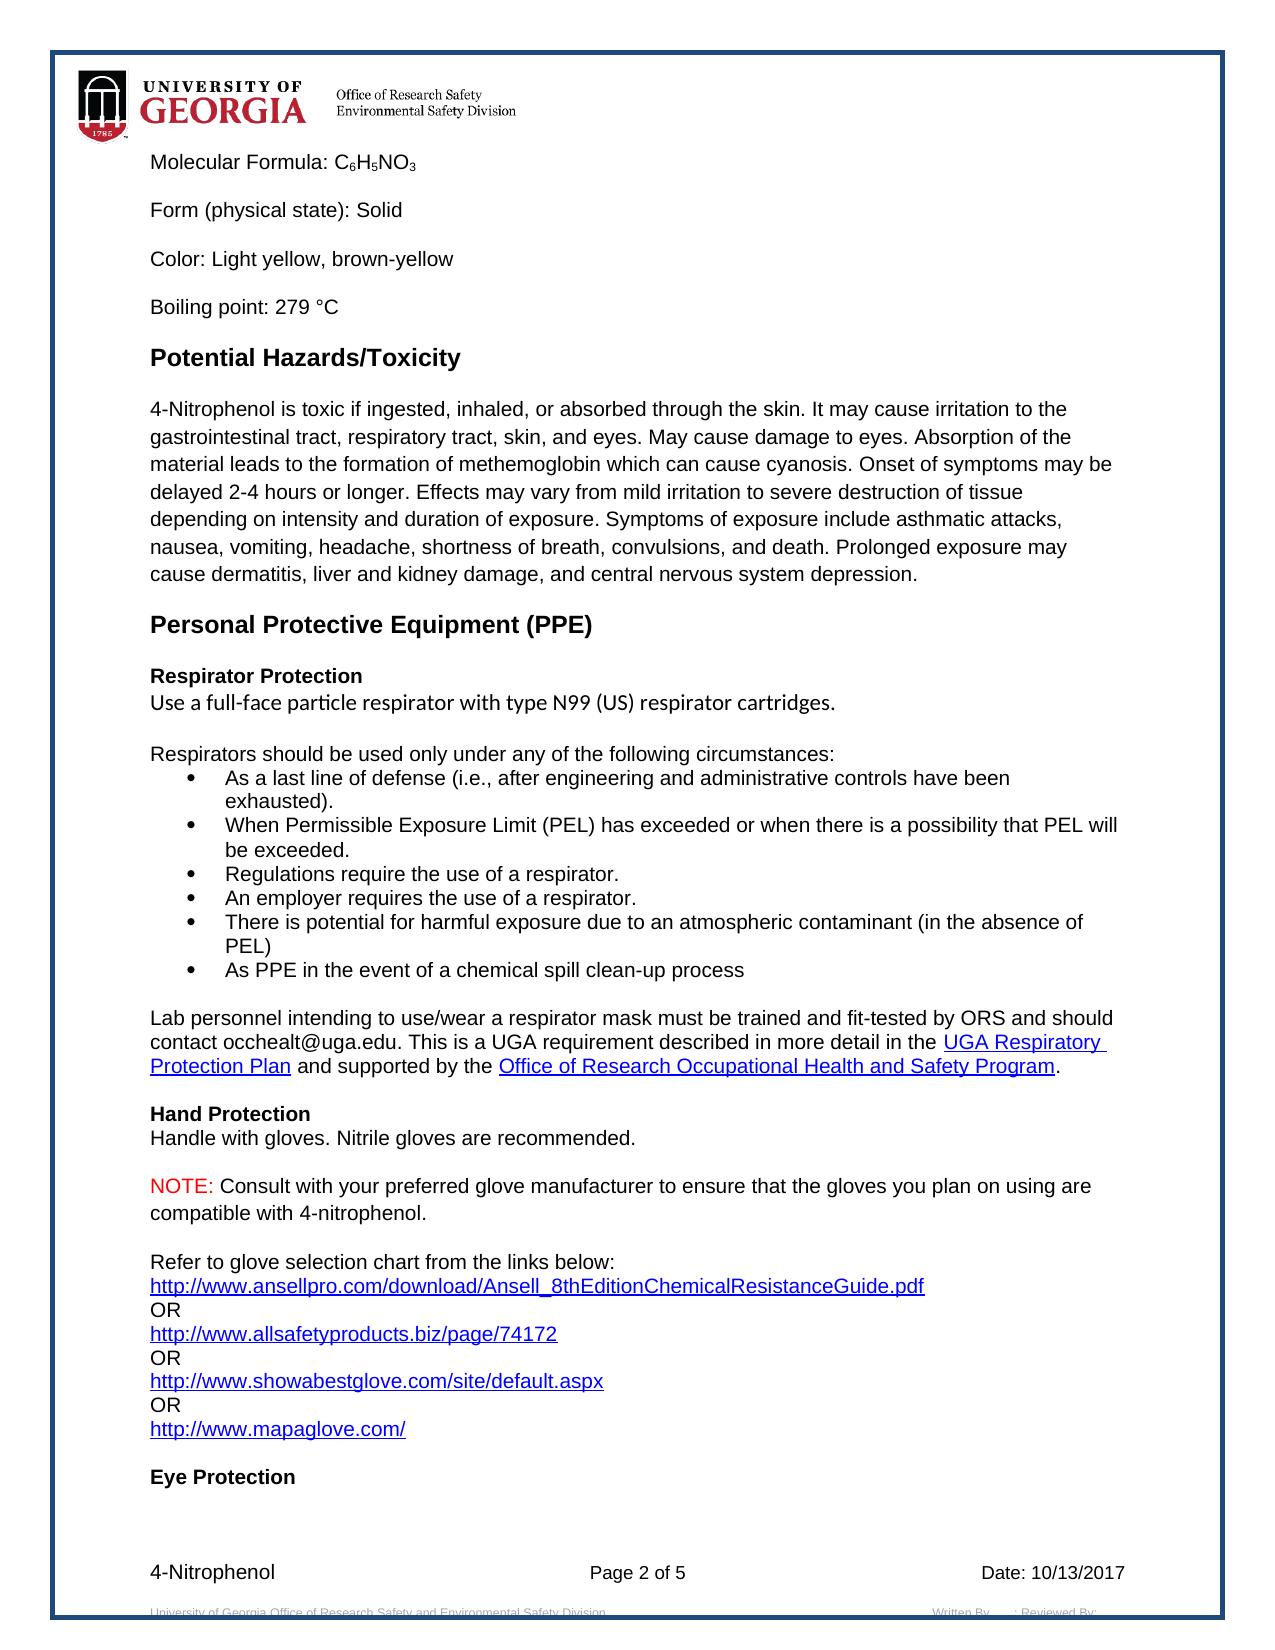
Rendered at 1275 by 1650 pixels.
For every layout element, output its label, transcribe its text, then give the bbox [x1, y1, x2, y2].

text OR [150, 1345, 1125, 1369]
list When Permissible Exposure Limit (PEL) has exceeded or when there is a possibility that PEL will be exceeded. [187, 813, 1125, 861]
list As PPE in the event of a chemical spill clean-up process [187, 957, 1125, 982]
text Eye Protection [150, 1465, 1125, 1489]
picture [76, 68, 536, 144]
list An employer requires the use of a respirator. [187, 885, 1125, 909]
text Hand Protection [150, 1101, 1125, 1125]
text Potential Hazards/Toxicity [150, 343, 1125, 372]
text Personal Protective Equipment (PPE) [150, 611, 1125, 639]
text Molecular Formula: [150, 150, 1125, 174]
list Regulations require the use of a respirator. [187, 861, 1125, 885]
list As a last line of defense (i.e., after engineering and administrative controls have been exhausted). [187, 765, 1125, 813]
text OR [150, 1297, 1125, 1321]
text http://www.ansellpro.com/download/Ansell_8thEditionChemicalResistanceGuide.pdf [150, 1273, 1125, 1297]
text http://www.mapaglove.com/ [150, 1417, 1125, 1441]
text NOTE: Consult with your preferred glove manufacturer to ensure that the gloves you plan on using are compatible with . [150, 1174, 1125, 1225]
text OR [150, 1393, 1125, 1417]
text Color: [150, 247, 1125, 271]
list There is potential for harmful exposure due to an atmospheric contaminant (in the absence of PEL) [187, 909, 1125, 957]
text Refer to glove selection chart from the links below: [150, 1249, 1125, 1273]
text Respirators should be used only under any of the following circumstances: [150, 741, 1125, 765]
text Form (physical state): [150, 198, 1125, 222]
text Boiling point: [150, 295, 1125, 319]
text Lab personnel intending to use/wear a respirator mask must be trained and fit-tested by ORS and should contact occhealt@uga.edu. This is a UGA requirement described in more detail in the UGA Respiratory Protection Plan and supported by the Office of Research Occupational Health and Safety Program. [150, 1006, 1125, 1077]
text Respirator Protection [150, 664, 1125, 688]
text http://www.allsafetyproducts.biz/page/74172 [150, 1321, 1125, 1345]
text http://www.showabestglove.com/site/default.aspx [150, 1369, 1125, 1393]
